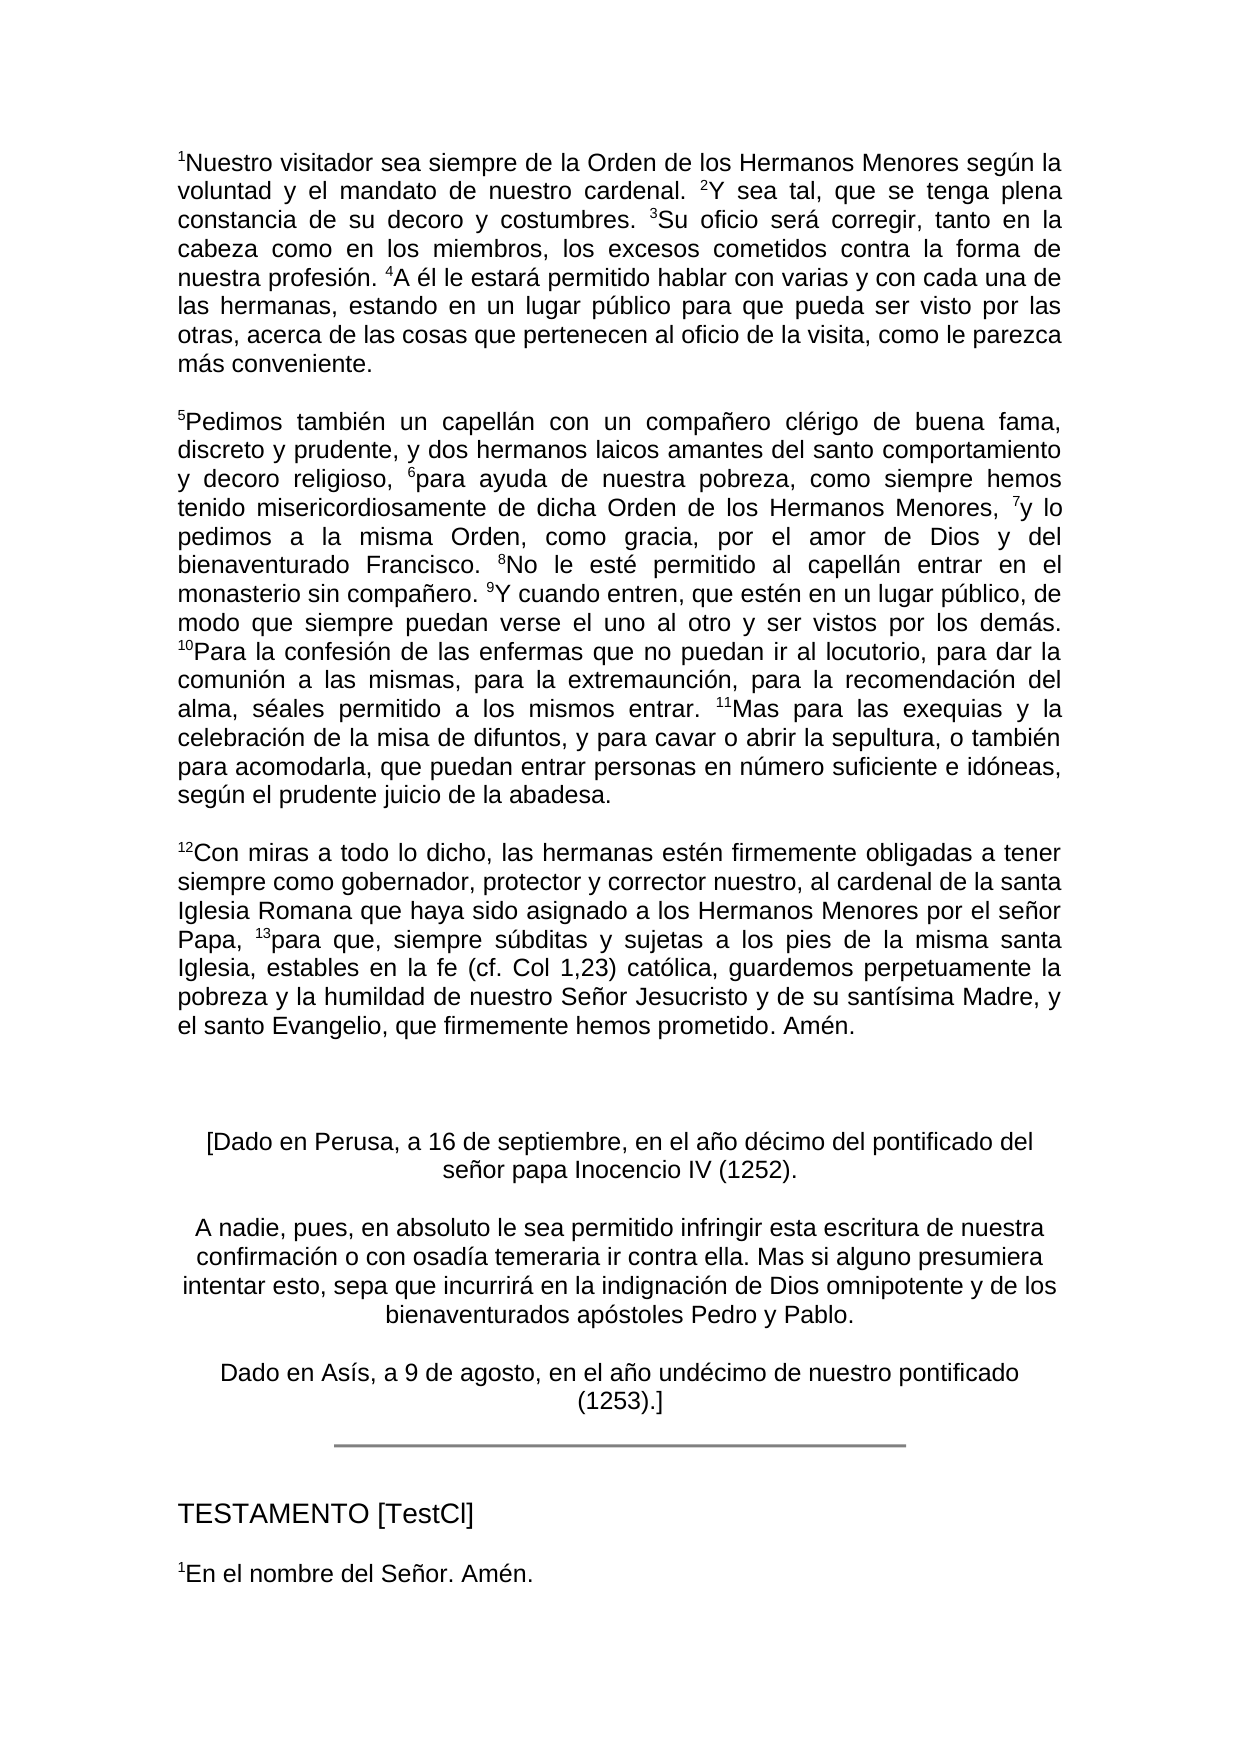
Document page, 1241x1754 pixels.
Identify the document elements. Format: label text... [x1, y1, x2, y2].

text Dado en Asís, a 9 de agosto, en el año undécimo de nuestro pontificado (1253).] [177, 1358, 1063, 1415]
text 1En el nombre del Señor. Amén. [177, 1559, 1063, 1588]
text A nadie, pues, en absoluto le sea permitido infringir esta escritura de nuestra confirmación o con osadía temeraria ir contra ella. Mas si alguno presumiera intentar esto, sepa que incurrirá en la indignación de Dios omnipotente y de los bienaventurados apóstoles Pedro y Pablo. [177, 1213, 1063, 1328]
text 12Con miras a todo lo dicho, las hermanas estén firmemente obligadas a tener siempre como gobernador, protector y corrector nuestro, al cardenal de la santa Iglesia Romana que haya sido asignado a los Hermanos Menores por el señor Papa, 13para que, siempre súbditas y sujetas a los pies de la misma santa Iglesia, estables en la fe (cf. Col 1,23) católica, guardemos perpetuamente la pobreza y la humildad de nuestro Señor Jesucristo y de su santísima Madre, y el santo Evangelio, que firmemente hemos prometido. Amén. [177, 838, 1063, 1040]
text 1Nuestro visitador sea siempre de la Orden de los Hermanos Menores según la voluntad y el mandato de nuestro cardenal. 2Y sea tal, que se tenga plena constancia de su decoro y costumbres. 3Su oficio será corregir, tanto en la cabeza como en los miembros, los excesos cometidos contra la forma de nuestra profesión. 4A él le estará permitido hablar con varias y con cada una de las hermanas, estando en un lugar público para que pueda ser visto por las otras, acerca de las cosas que pertenecen al oficio de la visita, como le parezca más conveniente. [177, 148, 1063, 378]
text [Dado en Perusa, a 16 de septiembre, en el año décimo del pontificado del señor papa Inocencio IV (1252). [177, 1127, 1063, 1184]
text TESTAMENTO [TestCl] [177, 1497, 1063, 1530]
text 5Pedimos también un capellán con un compañero clérigo de buena fama, discreto y prudente, y dos hermanos laicos amantes del santo comportamiento y decoro religioso, 6para ayuda de nuestra pobreza, como siempre hemos tenido misericordiosamente de dicha Orden de los Hermanos Menores, 7y lo pedimos a la misma Orden, como gracia, por el amor de Dios y del bienaventurado Francisco. 8No le esté permitido al capellán entrar en el monasterio sin compañero. 9Y cuando entren, que estén en un lugar público, de modo que siempre puedan verse el uno al otro y ser vistos por los demás. 10Para la confesión de las enfermas que no puedan ir al locutorio, para dar la comunión a las mismas, para la extremaunción, para la recomendación del alma, séales permitido a los mismos entrar. 11Mas para las exequias y la celebración de la misa de difuntos, y para cavar o abrir la sepultura, o también para acomodarla, que puedan entrar personas en número suficiente e idóneas, según el prudente juicio de la abadesa. [177, 407, 1063, 809]
